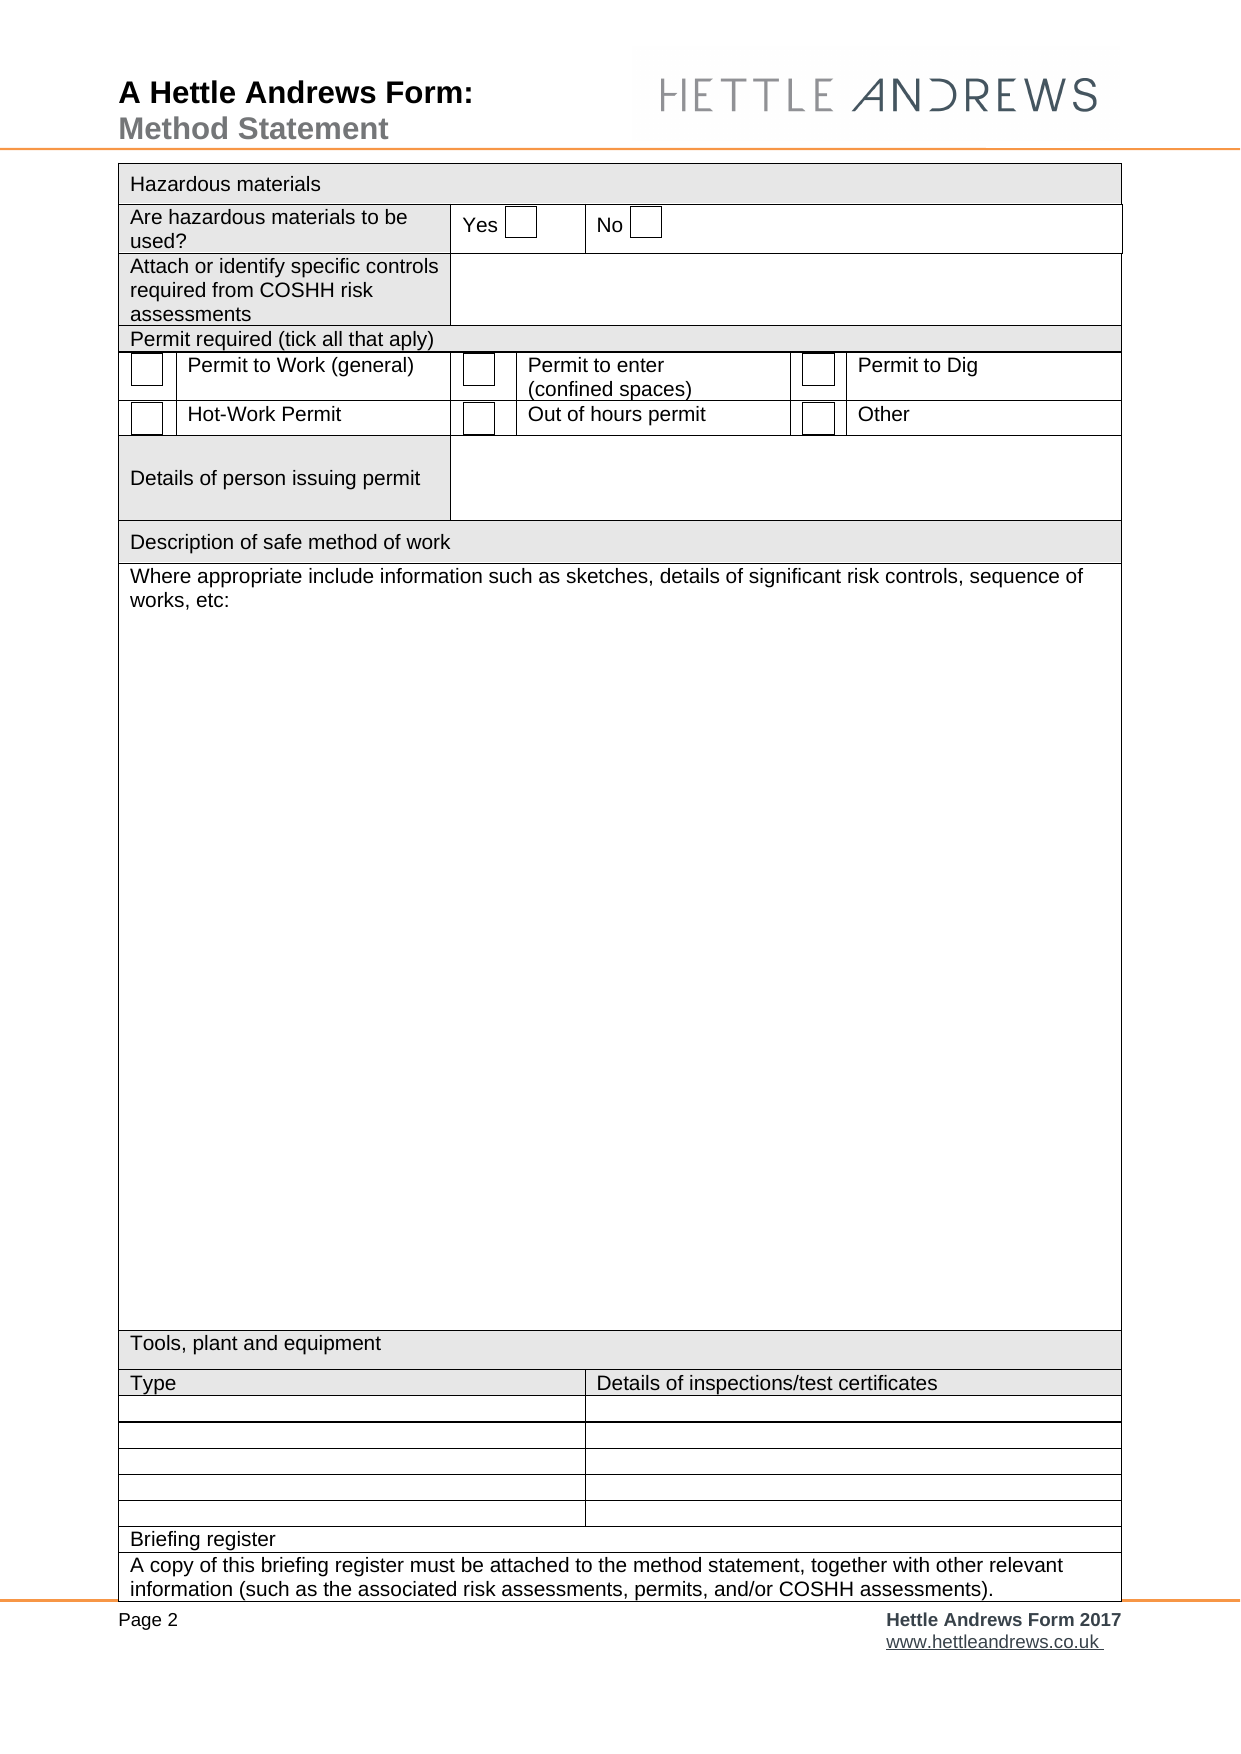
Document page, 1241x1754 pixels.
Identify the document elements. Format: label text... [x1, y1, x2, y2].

table_cell [119, 1501, 585, 1526]
table_cell [119, 1449, 585, 1473]
table_cell Details of person issuing permit [119, 436, 450, 520]
table_cell Out of hours permit [517, 401, 790, 435]
table_cell Briefing register [119, 1527, 1121, 1552]
table_cell No [586, 205, 1122, 252]
table_cell [586, 1475, 1121, 1499]
table_cell [119, 1475, 585, 1499]
table_cell [451, 401, 516, 435]
picture [632, 46, 1120, 141]
table_header Hazardous materials [119, 164, 1121, 203]
table_cell [451, 353, 516, 400]
table_cell [791, 401, 846, 435]
table_cell [119, 1396, 585, 1421]
table_cell Other [847, 401, 1121, 435]
table_cell [586, 1449, 1121, 1473]
table_cell [451, 254, 1121, 325]
table_cell [586, 1501, 1121, 1526]
table_cell Details of inspections/test certificates [586, 1370, 1121, 1395]
table_cell Permit required (tick all that aply) [119, 326, 1121, 351]
table_cell [119, 353, 176, 400]
table_cell Type [119, 1370, 585, 1395]
table_cell Permit to Dig [847, 353, 1121, 400]
table_cell Yes [451, 205, 585, 252]
table_cell Attach or identify specific controls required from COSHH risk assessments [119, 254, 450, 325]
table_cell [119, 401, 176, 435]
table_cell [586, 1396, 1121, 1421]
table_cell [119, 1423, 585, 1447]
table_cell [451, 436, 1121, 520]
table_cell [586, 1423, 1121, 1447]
table_cell Hot-Work Permit [177, 401, 450, 435]
table_cell Description of safe method of work [119, 521, 1121, 562]
table_cell Are hazardous materials to be used? [119, 205, 450, 252]
table_cell Permit to enter (confined spaces) [517, 353, 790, 400]
table_cell [791, 353, 846, 400]
table_cell Tools, plant and equipment [119, 1331, 1121, 1369]
table_cell Where appropriate include information such as sketches, details of significant risk controls, sequence of works, etc: [119, 564, 1121, 1330]
table_cell Permit to Work (general) [177, 353, 450, 400]
table_cell A copy of this briefing register must be attached to the method statement, together with other relevant information (such as the associated risk assessments, permits, and/or COSHH assessments). [119, 1553, 1121, 1601]
